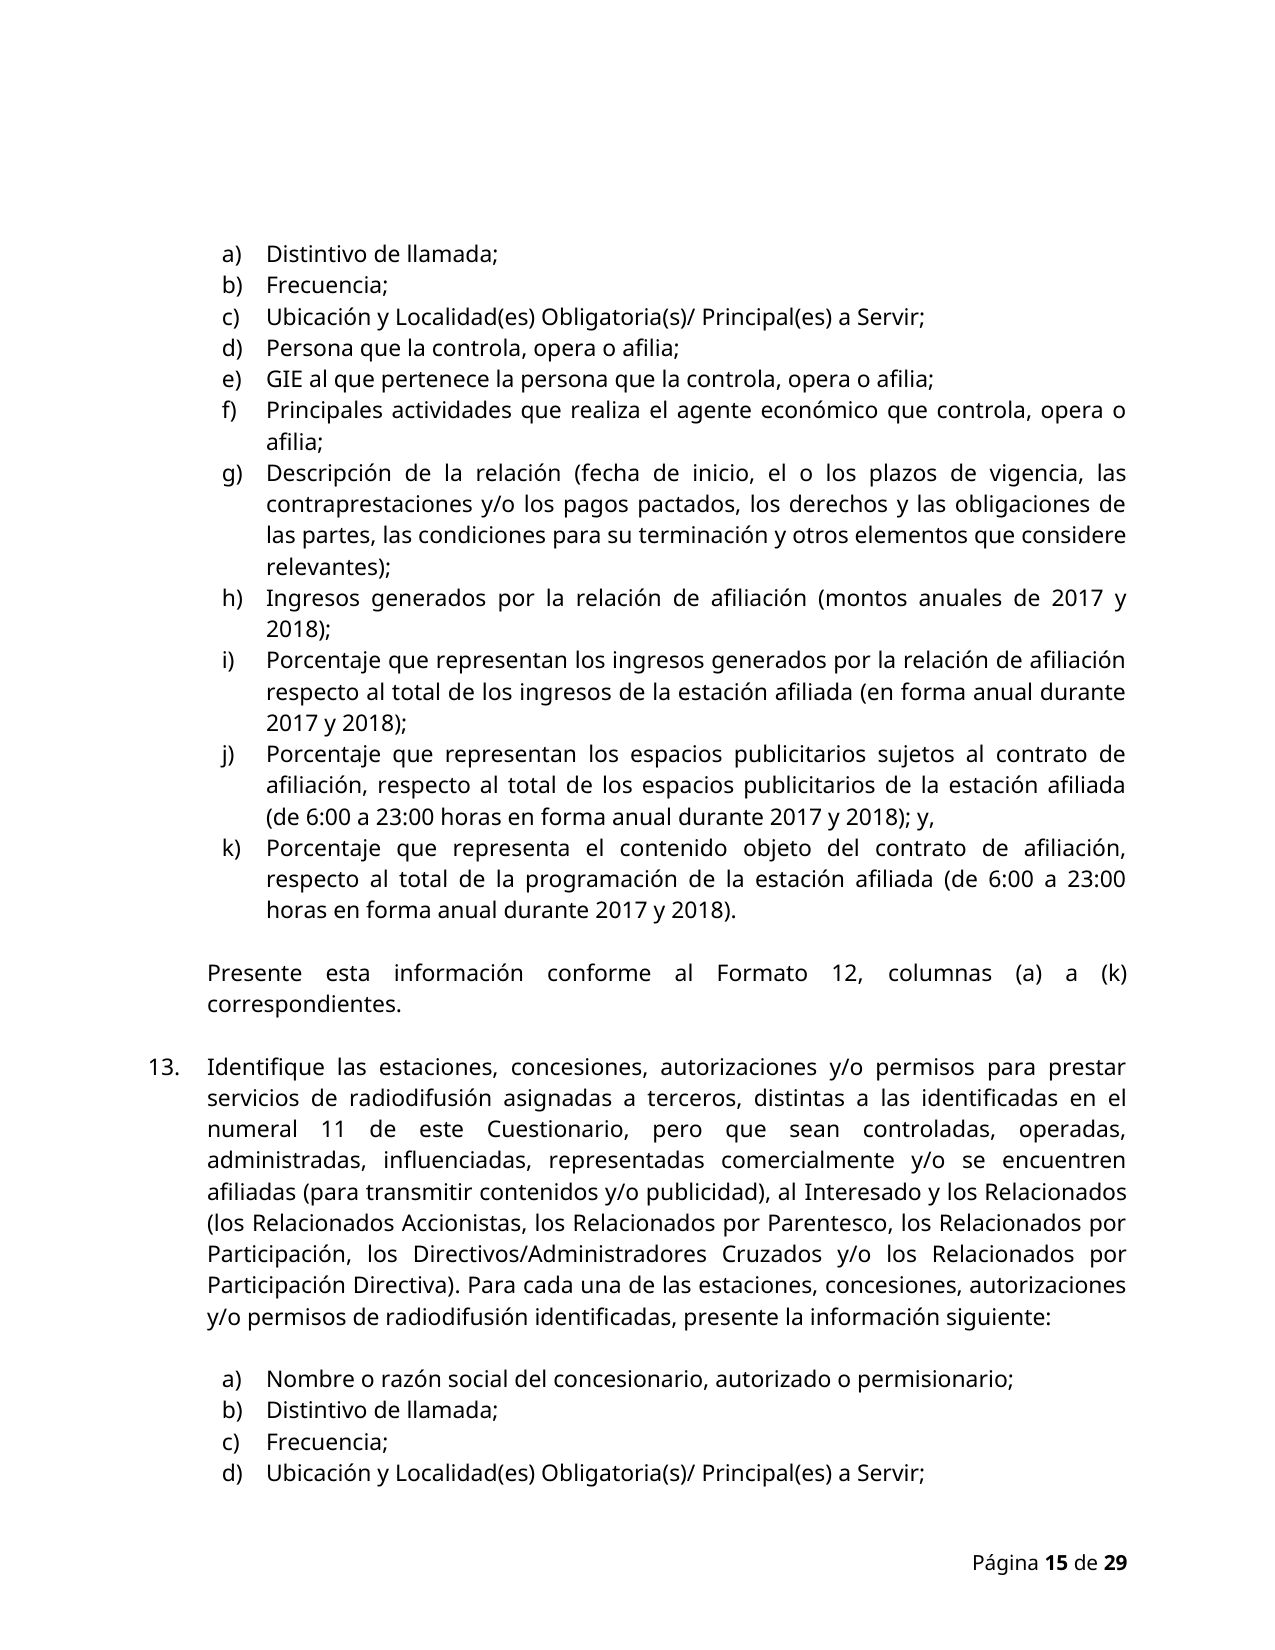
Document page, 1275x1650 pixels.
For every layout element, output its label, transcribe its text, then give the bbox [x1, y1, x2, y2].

list Ubicación y Localidad(es) Obligatoria(s)/ Principal(es) a Servir; [222, 301, 1127, 332]
list Descripción de la relación (fecha de inicio, el o los plazos de vigencia, las contraprestaciones y/o los pagos pactados, los derechos y las obligaciones de las partes, las condiciones para su terminación y otros elementos que considere relevantes); [222, 457, 1127, 582]
list Porcentaje que representan los ingresos generados por la relación de afiliación respecto al total de los ingresos de la estación afiliada (en forma anual durante 2017 y 2018); [222, 644, 1127, 738]
list Ingresos generados por la relación de afiliación (montos anuales de 2017 y 2018); [222, 582, 1127, 644]
list Ubicación y Localidad(es) Obligatoria(s)/ Principal(es) a Servir; [222, 1457, 1127, 1488]
list Nombre o razón social del concesionario, autorizado o permisionario; [222, 1363, 1127, 1394]
list Principales actividades que realiza el agente económico que controla, opera o afilia; [222, 394, 1127, 457]
list Identifique las estaciones, concesiones, autorizaciones y/o permisos para prestar servicios de radiodifusión asignadas a terceros, distintas a las identificadas en el numeral 11 de este Cuestionario, pero que sean controladas, operadas, administradas, influenciadas, representadas comercialmente y/o se encuentren afiliadas (para transmitir contenidos y/o publicidad), al Interesado y los Relacionados (los Relacionados Accionistas, los Relacionados por Parentesco, los Relacionados por Participación, los Directivos/Administradores Cruzados y/o los Relacionados por Participación Directiva). Para cada una de las estaciones, concesiones, autorizaciones y/o permisos de radiodifusión identificadas, presente la información siguiente: [148, 1051, 1127, 1332]
list Distintivo de llamada; [222, 238, 1127, 269]
list Distintivo de llamada; [222, 1394, 1127, 1426]
list Frecuencia; [222, 269, 1127, 301]
text Presente esta información conforme al Formato 12, columnas (a) a (k) correspondientes. [207, 957, 1127, 1019]
list Persona que la controla, opera o afilia; [222, 332, 1127, 363]
list Frecuencia; [222, 1426, 1127, 1457]
list Porcentaje que representa el contenido objeto del contrato de afiliación, respecto al total de la programación de la estación afiliada (de 6:00 a 23:00 horas en forma anual durante 2017 y 2018). [222, 832, 1127, 926]
list GIE al que pertenece la persona que la controla, opera o afilia; [222, 363, 1127, 394]
list Porcentaje que representan los espacios publicitarios sujetos al contrato de afiliación, respecto al total de los espacios publicitarios de la estación afiliada (de 6:00 a 23:00 horas en forma anual durante 2017 y 2018); y, [222, 738, 1127, 832]
